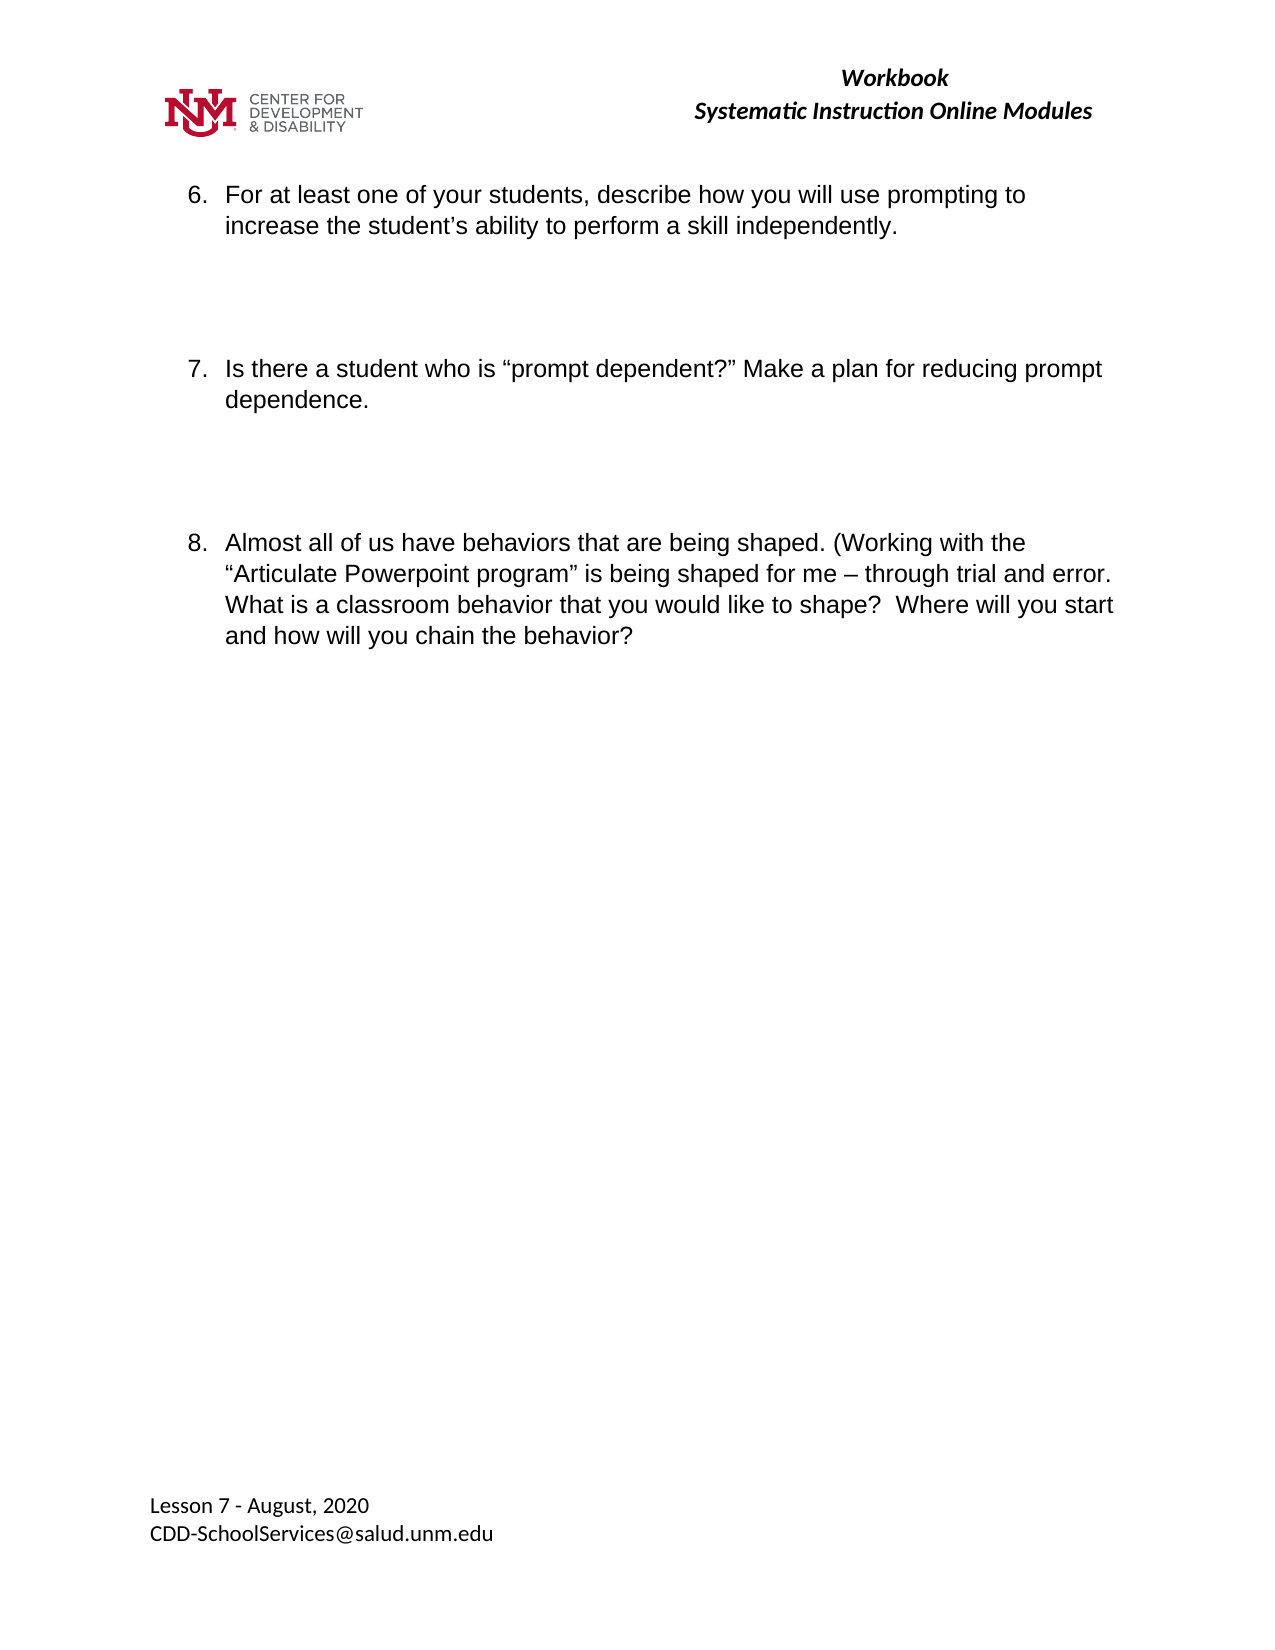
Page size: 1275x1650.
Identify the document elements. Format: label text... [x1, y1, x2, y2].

list Almost all of us have behaviors that are being shaped. (Working with the “Articulate Powerpoint program” is being shaped for me – through trial and error. What is a classroom behavior that you would like to shape? Where will you start and how will you chain the behavior? [187, 528, 1125, 650]
list For at least one of your students, describe how you will use prompting to increase the student’s ability to perform a skill independently. [187, 179, 1125, 239]
list Is there a student who is “prompt dependent?” Make a plan for reducing prompt dependence. [187, 354, 1125, 413]
picture [150, 75, 378, 152]
